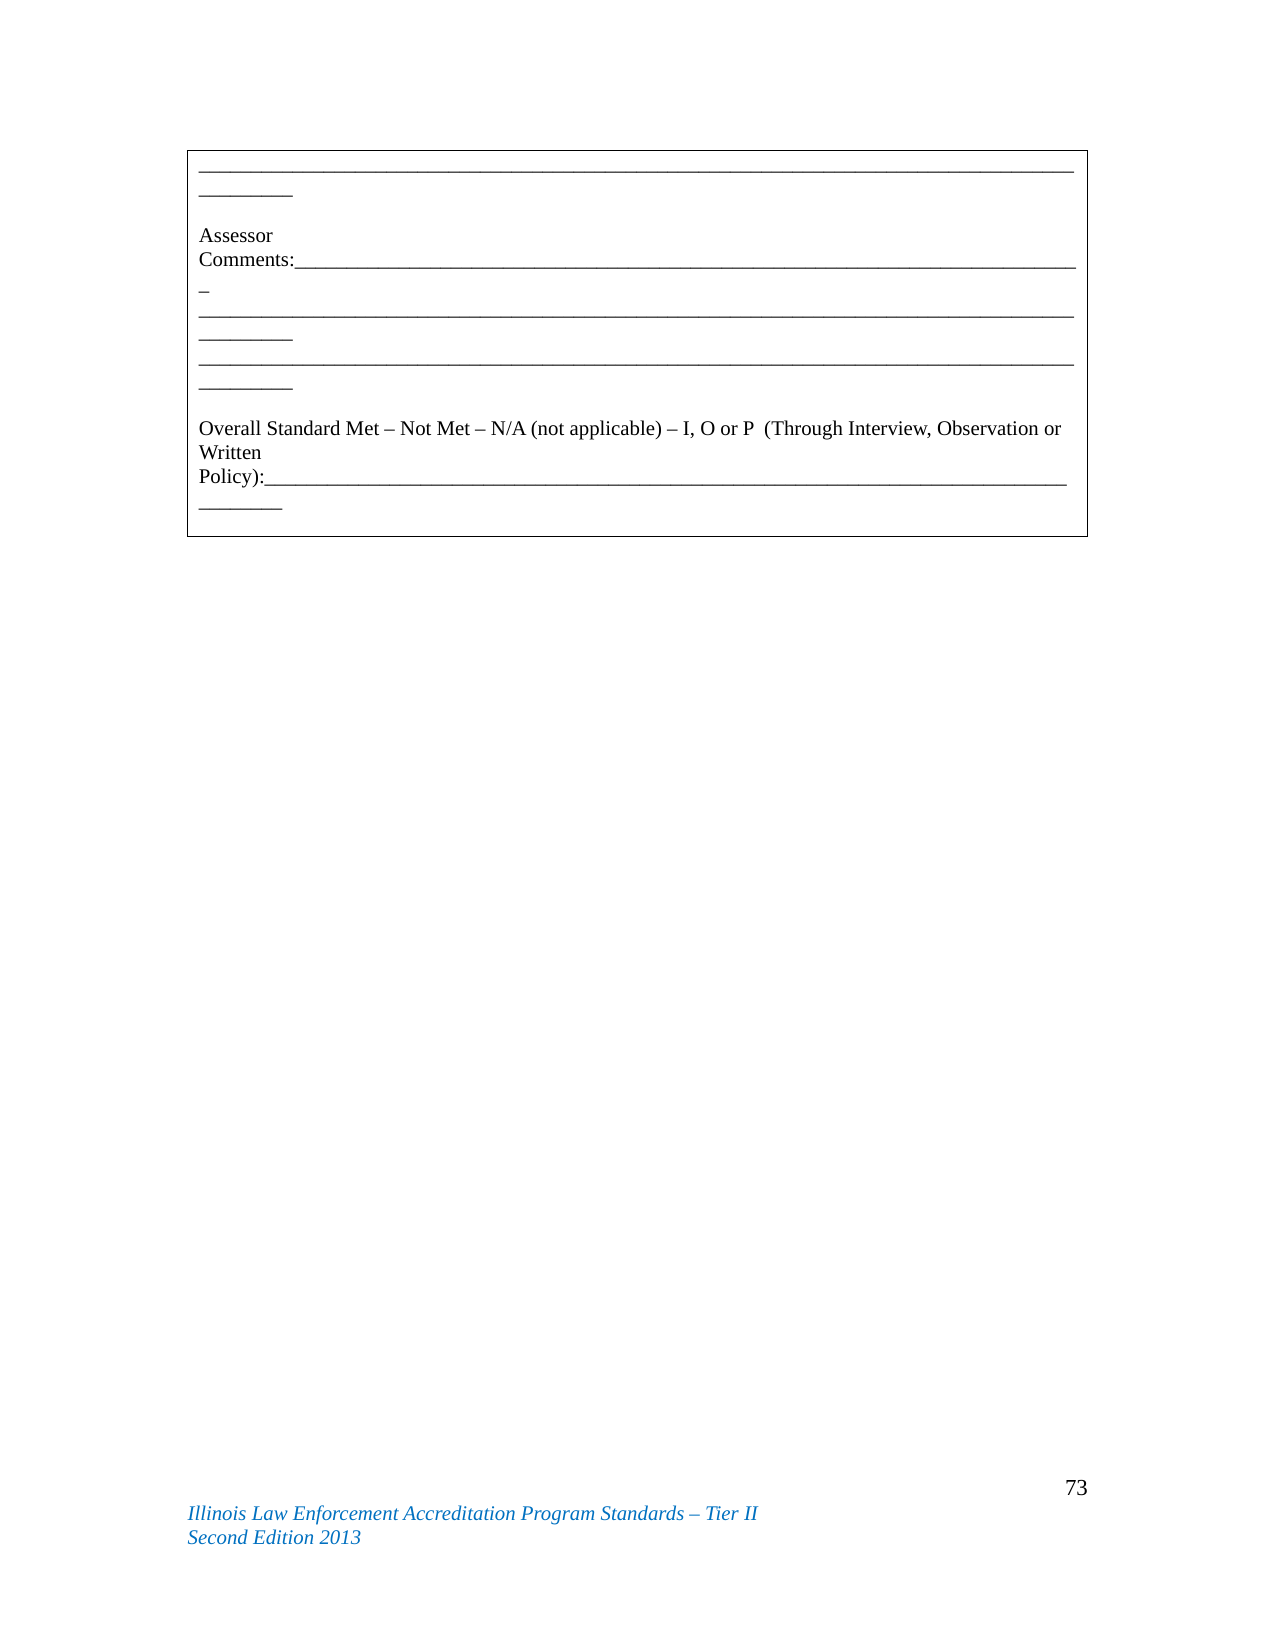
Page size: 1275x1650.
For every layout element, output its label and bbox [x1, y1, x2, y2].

table_cell [188, 151, 1087, 536]
